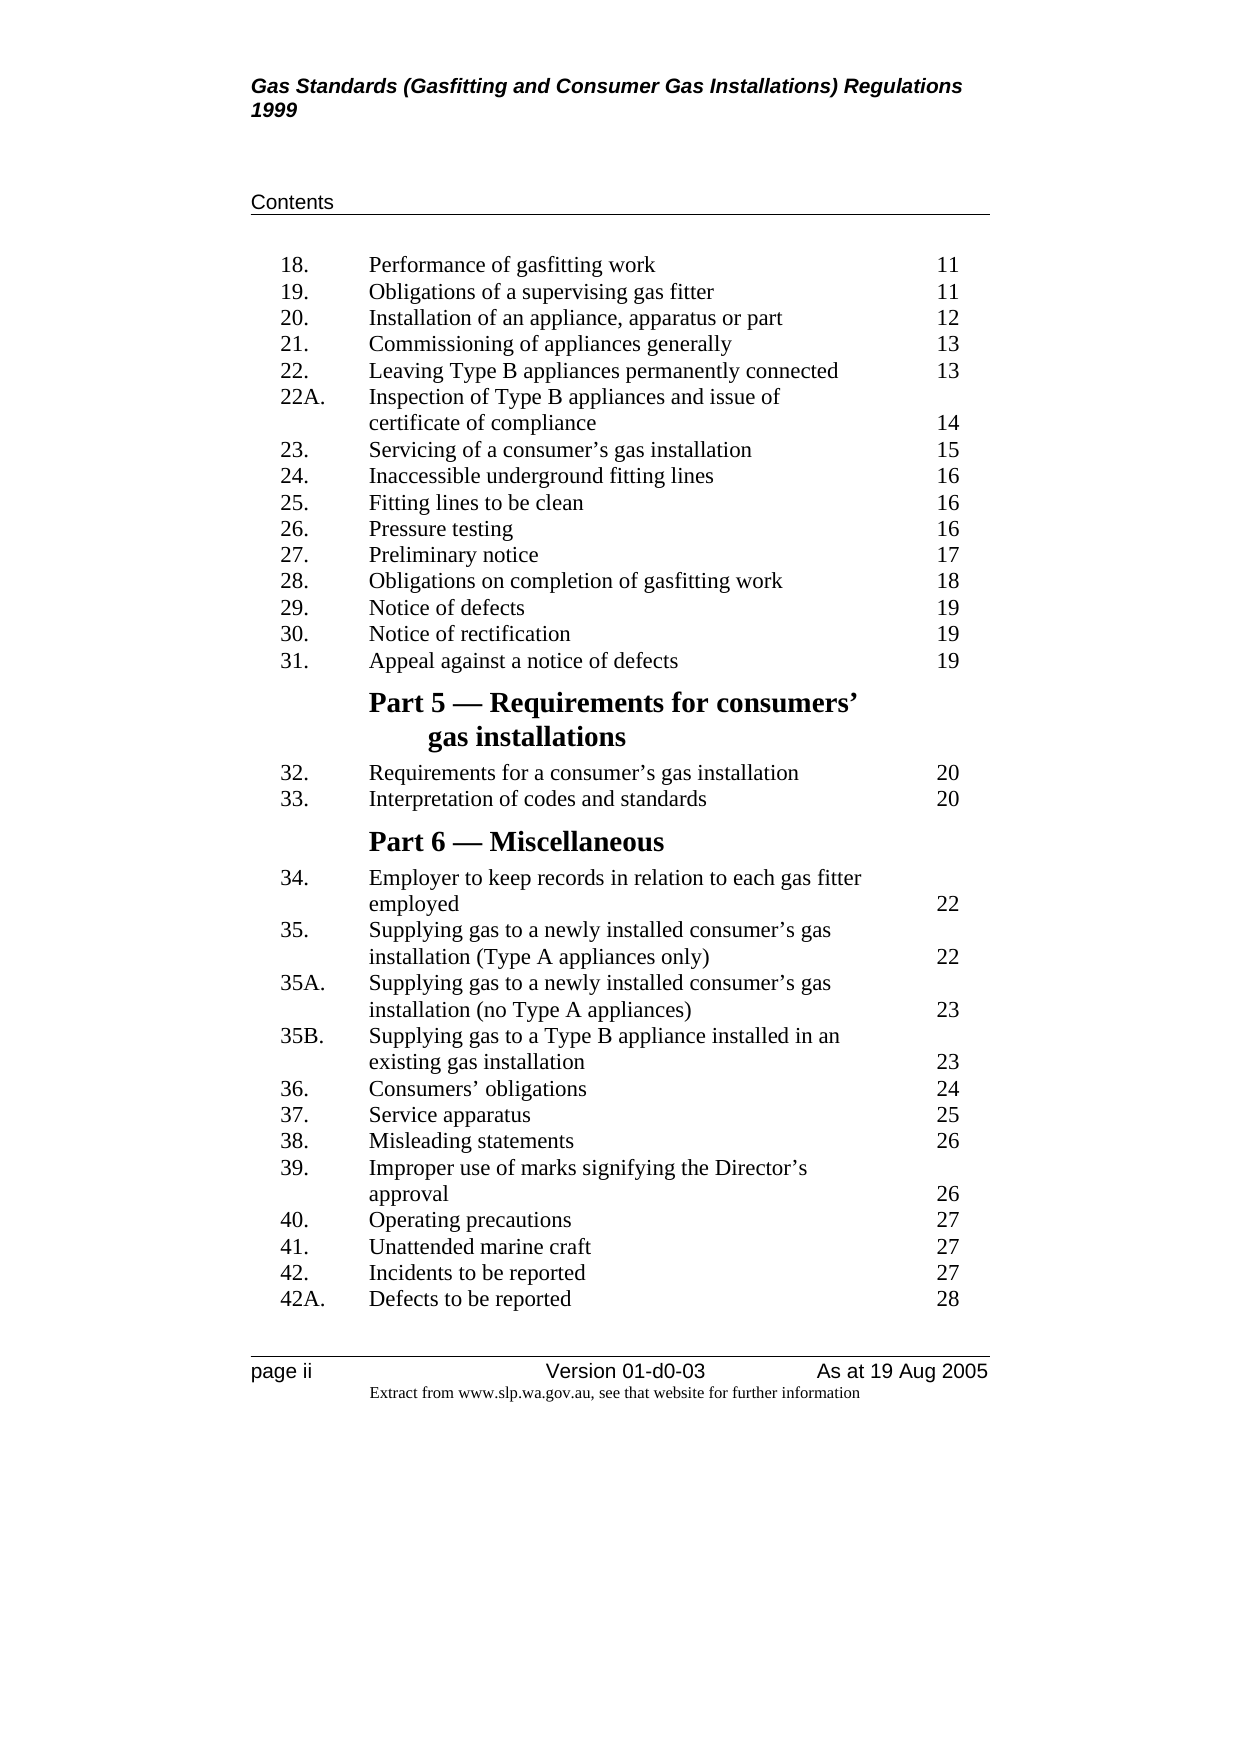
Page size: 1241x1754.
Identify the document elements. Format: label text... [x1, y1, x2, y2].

text 41. Unattended marine craft 27 [280, 1233, 872, 1259]
text 36. Consumers’ obligations 24 [280, 1075, 872, 1101]
text 18. Performance of gasfitting work 11 [280, 251, 872, 278]
text 39. Improper use of marks signifying the Director’s approval 26 [280, 1154, 872, 1206]
text 42A. Defects to be reported 28 [280, 1286, 872, 1312]
text 25. Fitting lines to be clean 16 [280, 488, 872, 515]
text 31. Appeal against a notice of defects 19 [280, 647, 872, 673]
text 21. Commissioning of appliances generally 13 [280, 330, 872, 357]
text 30. Notice of rectification 19 [280, 620, 872, 647]
text 29. Notice of defects 19 [280, 594, 872, 620]
text 42. Incidents to be reported 27 [280, 1259, 872, 1286]
text 28. Obligations on completion of gasfitting work 18 [280, 568, 872, 594]
text 40. Operating precautions 27 [280, 1206, 872, 1233]
text 27. Preliminary notice 17 [280, 541, 872, 568]
text 23. Servicing of a consumer’s gas installation 15 [280, 436, 872, 462]
text 26. Pressure testing 16 [280, 515, 872, 541]
text 22A. Inspection of Type B appliances and issue of certificate of compliance 14 [280, 383, 872, 436]
text 37. Service apparatus 25 [280, 1101, 872, 1127]
text 33. Interpretation of codes and standards 20 [280, 785, 872, 812]
text 35B. Supplying gas to a Type B appliance installed in an existing gas installation 23 [280, 1022, 872, 1075]
text 34. Employer to keep records in relation to each gas fitter employed 22 [280, 864, 872, 917]
text 32. Requirements for a consumer’s gas installation 20 [280, 759, 872, 785]
text 35. Supplying gas to a newly installed consumer’s gas installation (Type A appliances only) 22 [280, 917, 872, 969]
text 22. Leaving Type B appliances permanently connected 13 [280, 357, 872, 383]
text Part 5 — Requirements for consumers’ gas installations [369, 686, 872, 753]
text 19. Obligations of a supervising gas fitter 11 [280, 278, 872, 304]
text 24. Inaccessible underground fitting lines 16 [280, 462, 872, 488]
text 38. Misleading statements 26 [280, 1127, 872, 1154]
text 20. Installation of an appliance, apparatus or part 12 [280, 304, 872, 330]
text Part 6 — Miscellaneous [369, 824, 872, 858]
text 35A. Supplying gas to a newly installed consumer’s gas installation (no Type A appliances) 23 [280, 969, 872, 1022]
